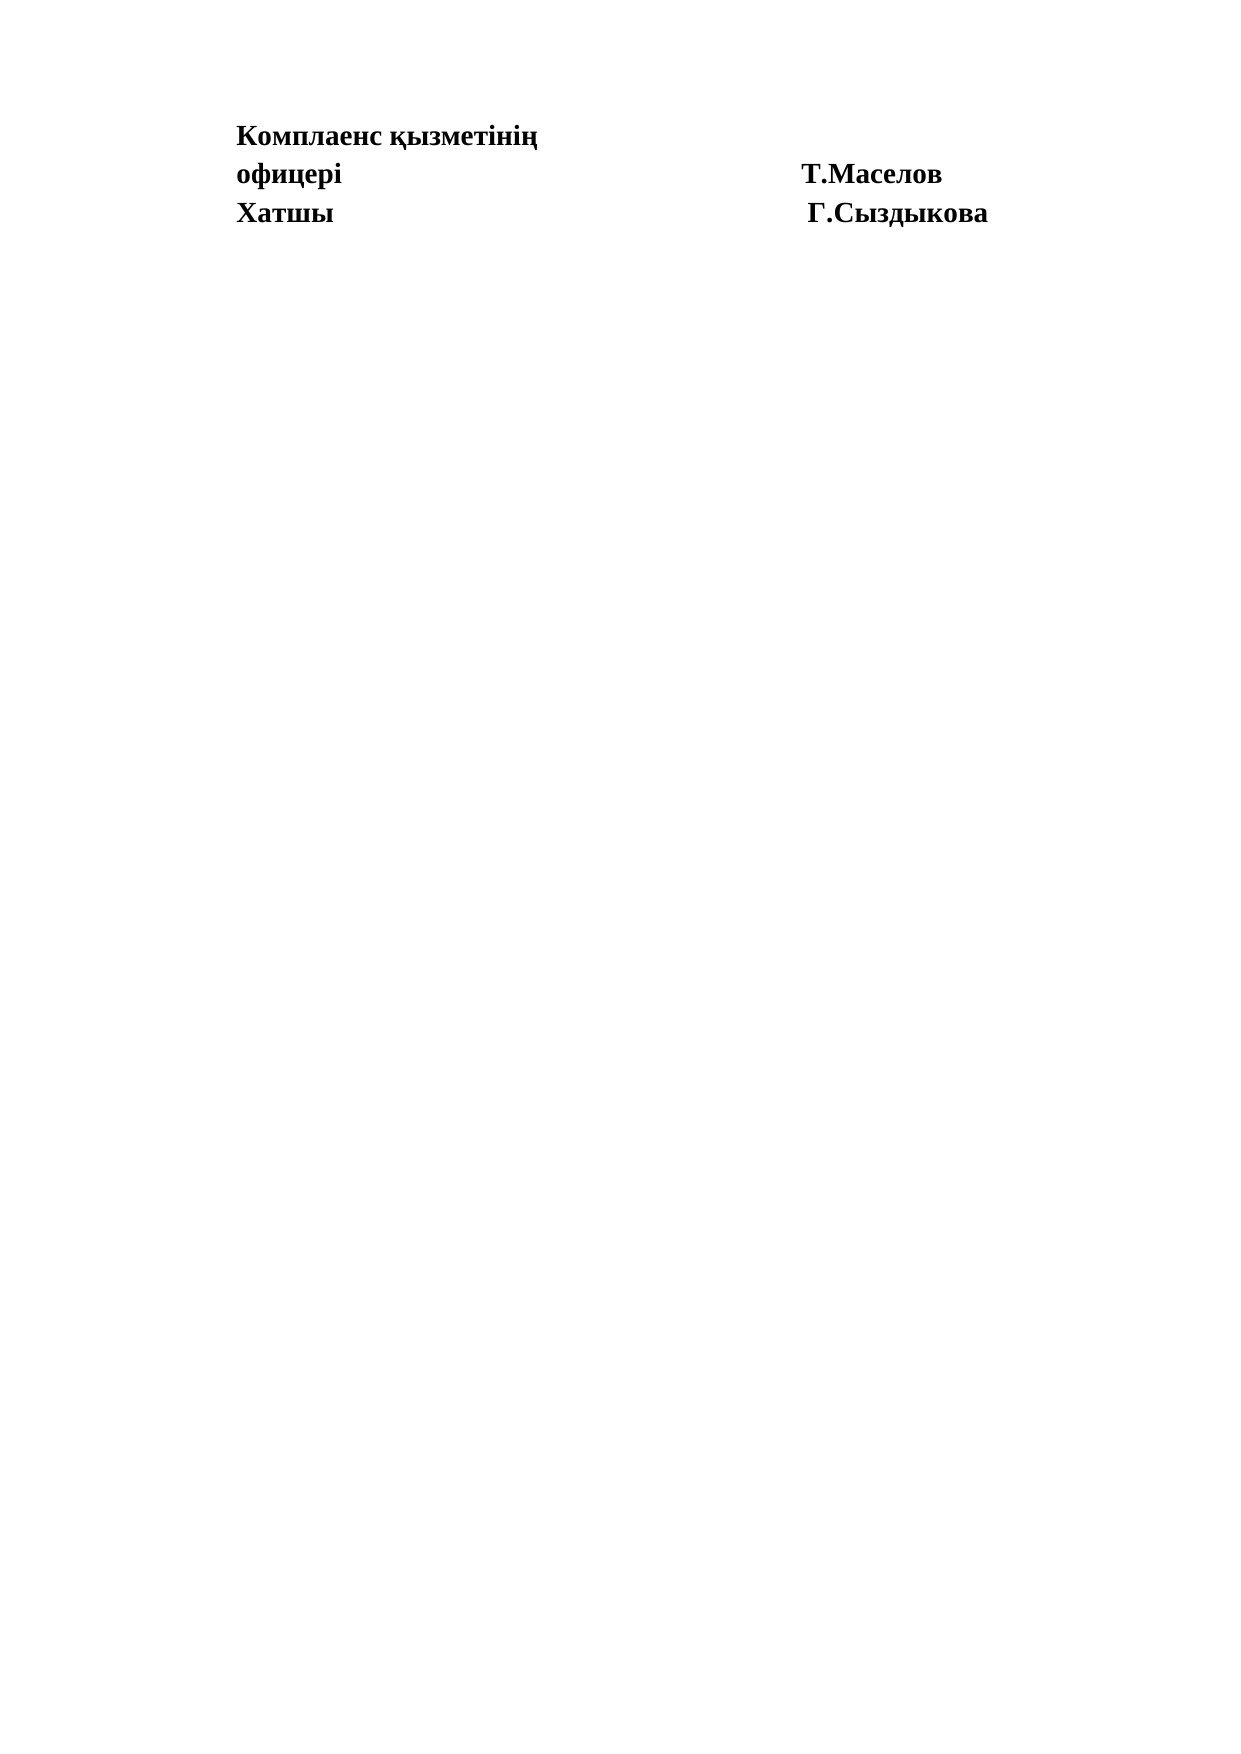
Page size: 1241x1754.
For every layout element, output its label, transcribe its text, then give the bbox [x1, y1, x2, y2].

text офицері Т.Маселов [177, 157, 1152, 190]
text Хатшы Г.Сыздыкова [177, 195, 1152, 229]
text Комплаенс қызметінің [177, 118, 1152, 152]
